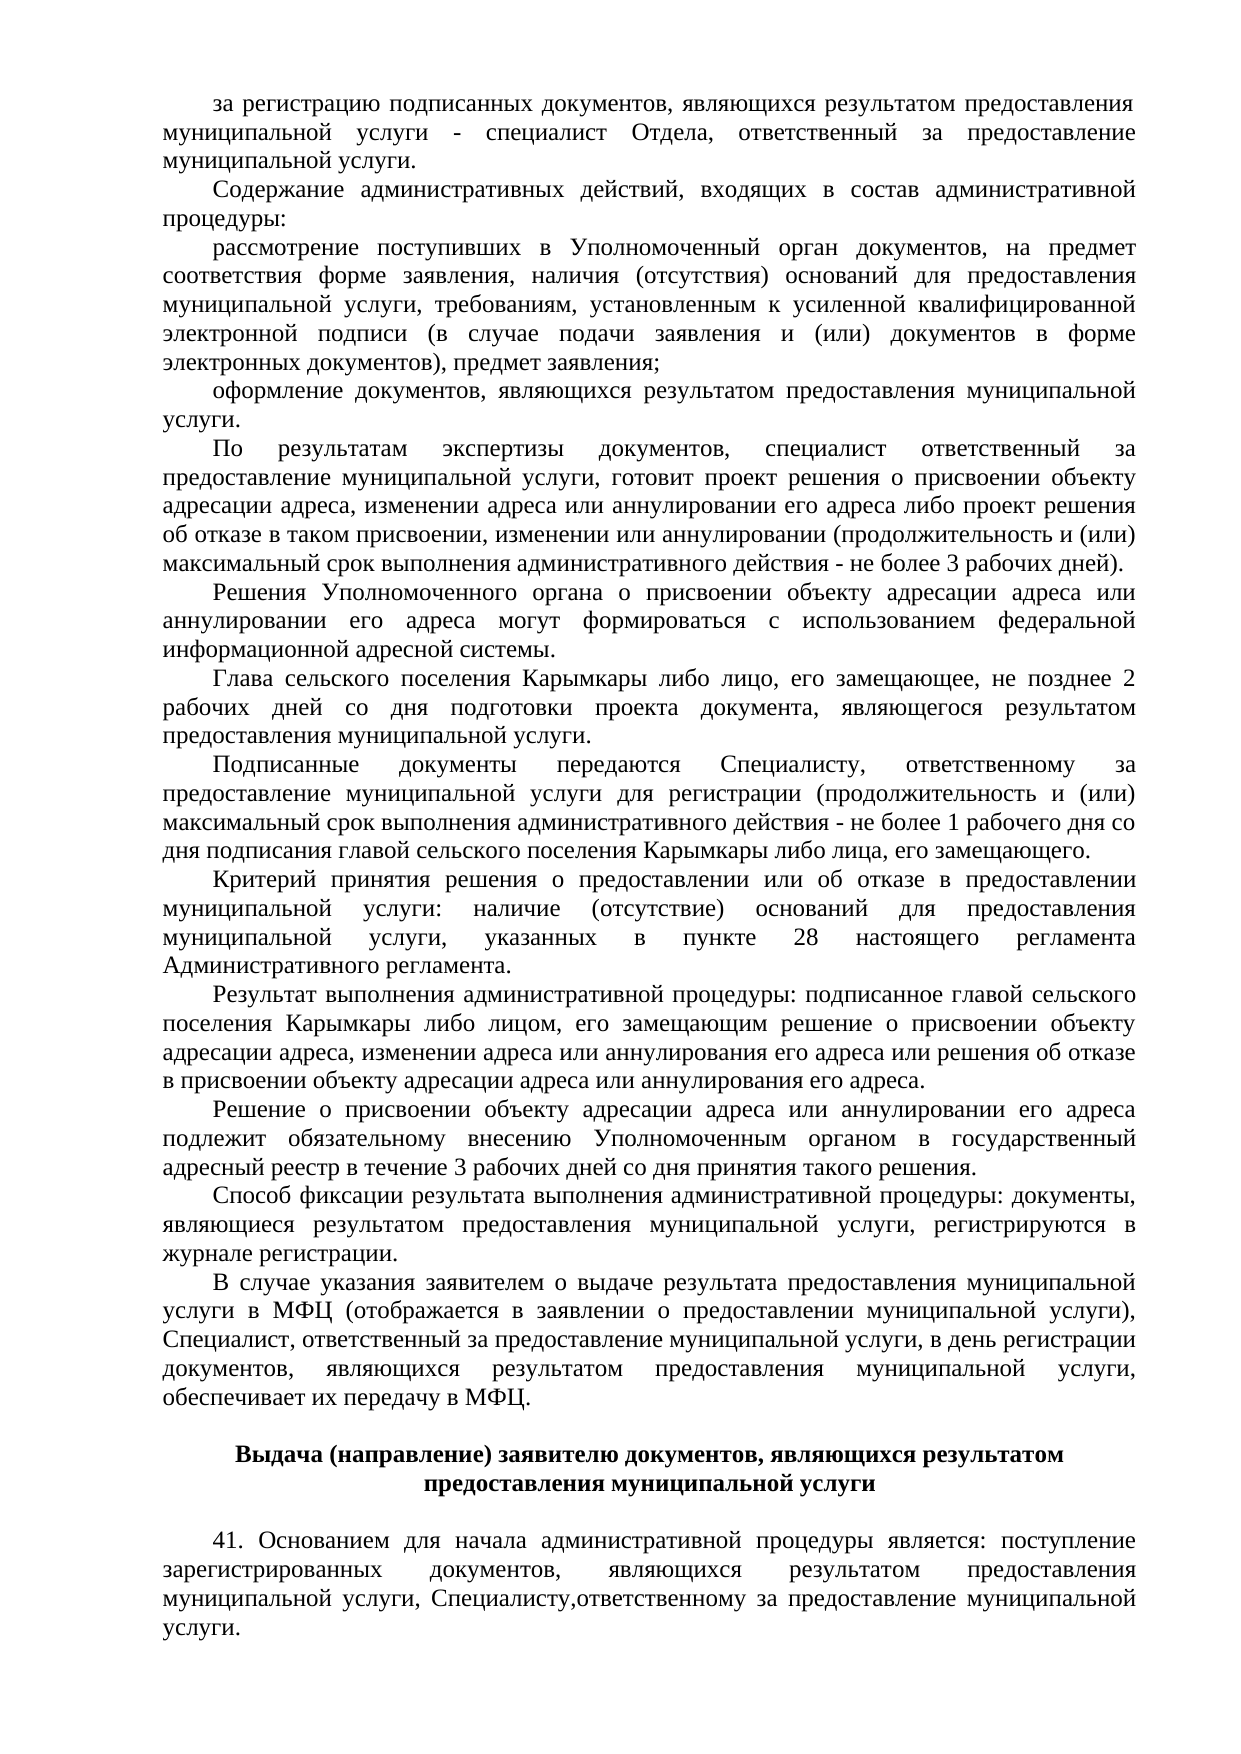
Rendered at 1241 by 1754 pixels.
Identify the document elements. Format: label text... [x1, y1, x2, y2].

text В случае указания заявителем о выдаче результата предоставления муниципальной услуги в МФЦ (отображается в заявлении о предоставлении муниципальной услуги), Специалист, ответственный за предоставление муниципальной услуги, в день регистрации документов, являющихся результатом предоставления муниципальной услуги, обеспечивает их передачу в МФЦ. [162, 1267, 1137, 1410]
text Способ фиксации результата выполнения административной процедуры: документы, являющиеся результатом предоставления муниципальной услуги, регистрируются в журнале регистрации. [162, 1180, 1137, 1267]
text за регистрацию подписанных документов, являющихся результатом предоставления муниципальной услуги - специалист Отдела, ответственный за предоставление муниципальной услуги. [162, 88, 1137, 174]
text Решение о присвоении объекту адресации адреса или аннулировании его адреса подлежит обязательному внесению Уполномоченным органом в государственный адресный реестр в течение 3 рабочих дней со дня принятия такого решения. [162, 1094, 1137, 1180]
text Выдача (направление) заявителю документов, являющихся результатом предоставления муниципальной услуги [162, 1439, 1137, 1497]
text По результатам экспертизы документов, специалист ответственный за предоставление муниципальной услуги, готовит проект решения о присвоении объекту адресации адреса, изменении адреса или аннулировании его адреса либо проект решения об отказе в таком присвоении, изменении или аннулировании (продолжительность и (или) максимальный срок выполнения административного действия - не более 3 рабочих дней). [162, 433, 1137, 577]
text рассмотрение поступивших в Уполномоченный орган документов, на предмет соответствия форме заявления, наличия (отсутствия) оснований для предоставления муниципальной услуги, требованиям, установленным к усиленной квалифицированной электронной подписи (в случае подачи заявления и (или) документов в форме электронных документов), предмет заявления; [162, 232, 1137, 375]
text Подписанные документы передаются Специалисту, ответственному за предоставление муниципальной услуги для регистрации (продолжительность и (или) максимальный срок выполнения административного действия - не более 1 рабочего дня со дня подписания главой сельского поселения Карымкары либо лица, его замещающего. [162, 749, 1137, 864]
text оформление документов, являющихся результатом предоставления муниципальной услуги. [162, 375, 1137, 433]
text Содержание административных действий, входящих в состав административной процедуры: [162, 174, 1137, 232]
text Глава сельского поселения Карымкары либо лицо, его замещающее, не позднее 2 рабочих дней со дня подготовки проекта документа, являющегося результатом предоставления муниципальной услуги. [162, 663, 1137, 749]
text Результат выполнения административной процедуры: подписанное главой сельского поселения Карымкары либо лицом, его замещающим решение о присвоении объекту адресации адреса, изменении адреса или аннулирования его адреса или решения об отказе в присвоении объекту адресации адреса или аннулирования его адреса. [162, 979, 1137, 1094]
text Решения Уполномоченного органа о присвоении объекту адресации адреса или аннулировании его адреса могут формироваться с использованием федеральной информационной адресной системы. [162, 577, 1137, 663]
text Критерий принятия решения о предоставлении или об отказе в предоставлении муниципальной услуги: наличие (отсутствие) оснований для предоставления муниципальной услуги, указанных в пункте 28 настоящего регламента Административного регламента. [162, 864, 1137, 979]
text 41. Основанием для начала административной процедуры является: поступление зарегистрированных документов, являющихся результатом предоставления муниципальной услуги, Специалисту,ответственному за предоставление муниципальной услуги. [162, 1525, 1137, 1640]
